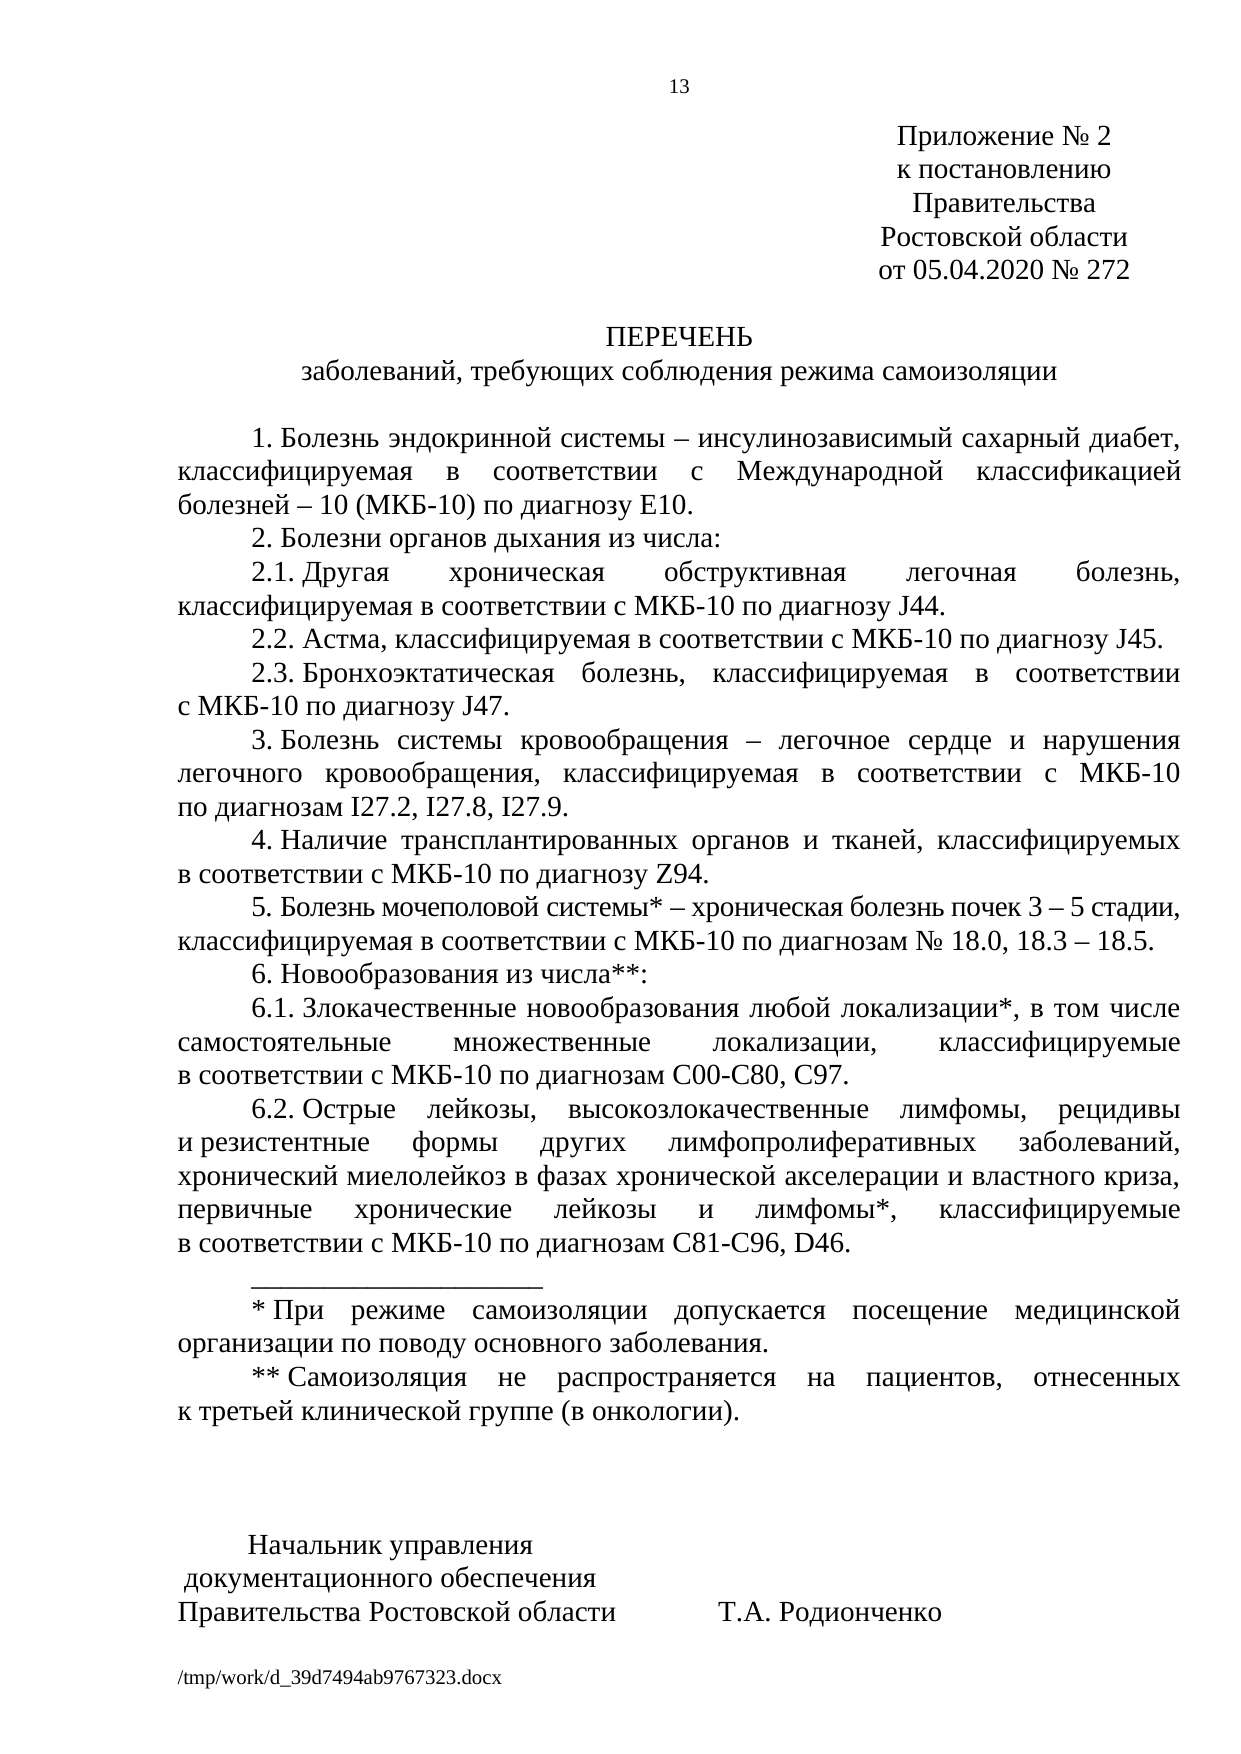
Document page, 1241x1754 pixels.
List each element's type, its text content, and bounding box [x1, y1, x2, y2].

text 6.2. Острые лейкозы, высокозлокачественные лимфомы, рецидивы и резистентные формы других лимфопролиферативных заболеваний, хронический миелолейкоз в фазах хронической акселерации и властного криза, первичные хронические лейкозы и лимфомы*, классифицируемые в соответствии с МКБ-10 по диагнозам С81-С96, D46. [177, 1091, 1181, 1258]
text 2.1. Другая хроническая обструктивная легочная болезнь, классифицируемая в соответствии с МКБ-10 по диагнозу J44. [177, 554, 1181, 621]
text 5. Болезнь мочеполовой системы* – хроническая болезнь почек 3 – 5 стадии, классифицируемая в соответствии с МКБ-10 по диагнозам № 18.0, 18.3 – 18.5. [177, 889, 1181, 957]
text ____________________ [177, 1258, 1181, 1292]
text 1. Болезнь эндокринной системы – инсулинозависимый сахарный диабет, классифицируемая в соответствии с Международной классификацией болезней – 10 (МКБ-10) по диагнозу Е10. [177, 420, 1181, 521]
text Ростовской области [827, 219, 1181, 252]
text 3. Болезнь системы кровообращения – легочное сердце и нарушения легочного кровообращения, классифицируемая в соответствии с МКБ-10 по диагнозам I27.2, I27.8, I27.9. [177, 722, 1181, 822]
text 2. Болезни органов дыхания из числа: [177, 521, 1181, 554]
text Правительства [827, 185, 1181, 219]
text документационного обеспечения [177, 1560, 603, 1594]
text 6.1. Злокачественные новообразования любой локализации*, в том числе самостоятельные множественные локализации, классифицируемые в соответствии с МКБ-10 по диагнозам С00-С80, С97. [177, 990, 1181, 1091]
text заболеваний, требующих соблюдения режима самоизоляции [177, 353, 1181, 386]
text * При режиме самоизоляции допускается посещение медицинской организации по поводу основного заболевания. [177, 1292, 1181, 1359]
text 2.2. Астма, классифицируемая в соответствии с МКБ-10 по диагнозу J45. [177, 621, 1181, 655]
text Приложение № 2 [827, 118, 1181, 152]
text 2.3. Бронхоэктатическая болезнь, классифицируемая в соответствии с МКБ-10 по диагнозу J47. [177, 655, 1181, 722]
text Начальник управления [177, 1527, 603, 1560]
text Правительства Ростовской области Т.А. Родионченко [177, 1594, 1181, 1627]
text ** Самоизоляция не распространяется на пациентов, отнесенных к третьей клинической группе (в онкологии). [177, 1359, 1181, 1426]
text 6. Новообразования из числа**: [177, 957, 1181, 990]
text ПЕРЕЧЕНЬ [177, 319, 1181, 353]
text 4. Наличие трансплантированных органов и тканей, классифицируемых в соответствии с МКБ-10 по диагнозу Z94. [177, 822, 1181, 889]
text от 05.04.2020 № 272 [827, 252, 1181, 286]
text к постановлению [827, 152, 1181, 185]
